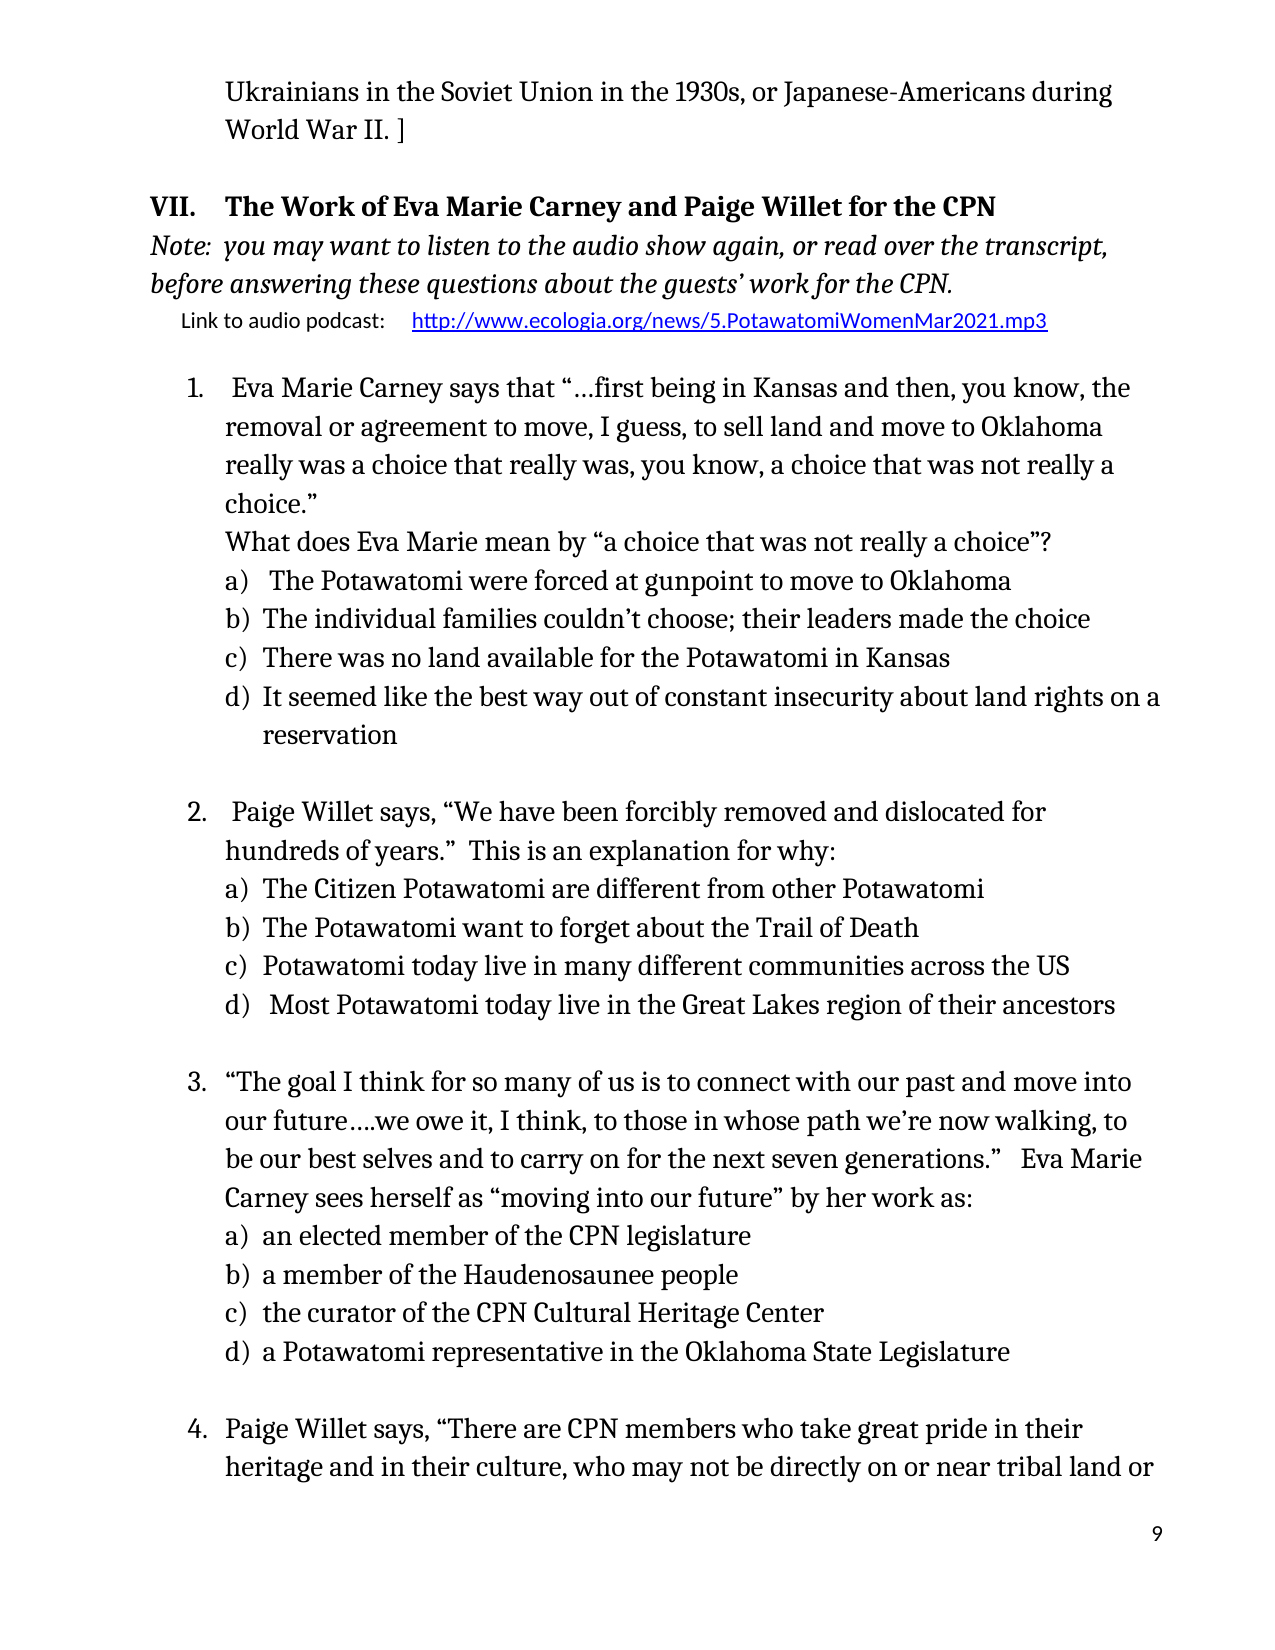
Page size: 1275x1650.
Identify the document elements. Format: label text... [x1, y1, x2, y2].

list a Potawatomi representative in the Oklahoma State Legislature [225, 1335, 1162, 1368]
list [187, 1412, 1162, 1484]
list What does Eva Marie mean by “a choice that was not really a choice”? [225, 526, 1162, 559]
list the curator of the CPN Cultural Heritage Center [225, 1296, 1162, 1330]
list Most Potawatomi today live in the Great Lakes region of their ancestors [225, 988, 1162, 1022]
list Potawatomi today live in many different communities across the US [225, 949, 1162, 983]
list an elected member of the CPN legislature [225, 1219, 1162, 1253]
list It seemed like the best way out of constant insecurity about land rights on a reservation [225, 680, 1162, 752]
list The Potawatomi were forced at gunpoint to move to Oklahoma [225, 564, 1162, 598]
list The individual families couldn’t choose; their leaders made the choice [225, 603, 1162, 636]
list “The goal I think for so many of us is to connect with our past and move into our future….we owe it, I think, to those in whose path we’re now walking, to be our best selves and to carry on for the next seven generations.” Eva Marie Carney sees herself as “moving into our future” by her work as: [187, 1065, 1162, 1214]
list a member of the Haudenosaunee people [225, 1258, 1162, 1291]
list The Potawatomi want to forget about the Trail of Death [225, 911, 1162, 944]
list Note: you may want to listen to the audio show again, or read over the transcript, before answering these questions about the guests’ work for the CPN. [150, 229, 1162, 301]
list Paige Willet says, “We have been forcibly removed and dislocated for hundreds of years.” This is an explanation for why: [187, 795, 1162, 867]
list The Citizen Potawatomi are different from other Potawatomi [225, 872, 1162, 906]
list There was no land available for the Potawatomi in Kansas [225, 641, 1162, 675]
list Link to audio podcast: http://www.ecologia.org/news/5.PotawatomiWomenMar2021.mp3 [150, 306, 1162, 334]
list The Work of Eva Marie Carney and Paige Willet for the CPN [150, 191, 1162, 224]
list Eva Marie Carney says that “…first being in Kansas and then, you know, the removal or agreement to move, I guess, to sell land and move to Oklahoma really was a choice that really was, you know, a choice that was not really a choice.” [187, 371, 1162, 521]
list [187, 75, 1162, 147]
